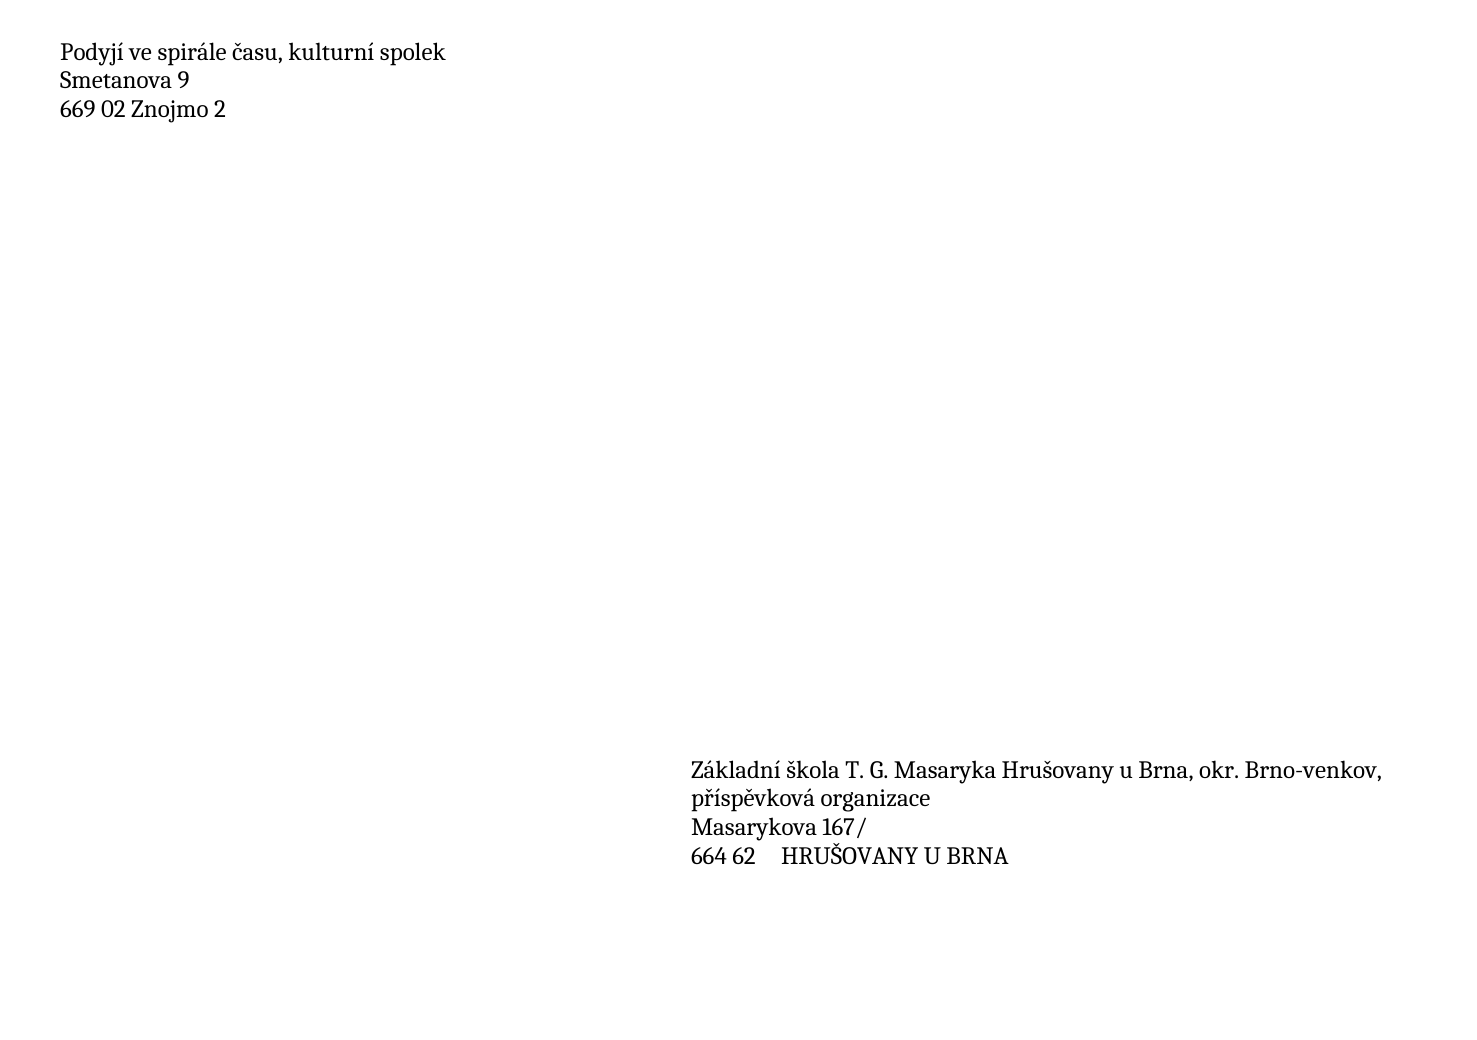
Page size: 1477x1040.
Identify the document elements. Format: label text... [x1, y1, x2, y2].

text Základní škola T. G. Masaryka Hrušovany u Brna, okr. Brno-venkov, příspěvková organizace [691, 756, 1445, 813]
text 669 02 Znojmo 2 [60, 95, 1401, 124]
text Podyjí ve spirále času, kulturní spolek [60, 37, 1401, 66]
text Smetanova 9 [60, 66, 1401, 95]
text 664 62 Hrušovany u Brna [691, 842, 1445, 871]
text Masarykova 167/ [691, 813, 1445, 842]
